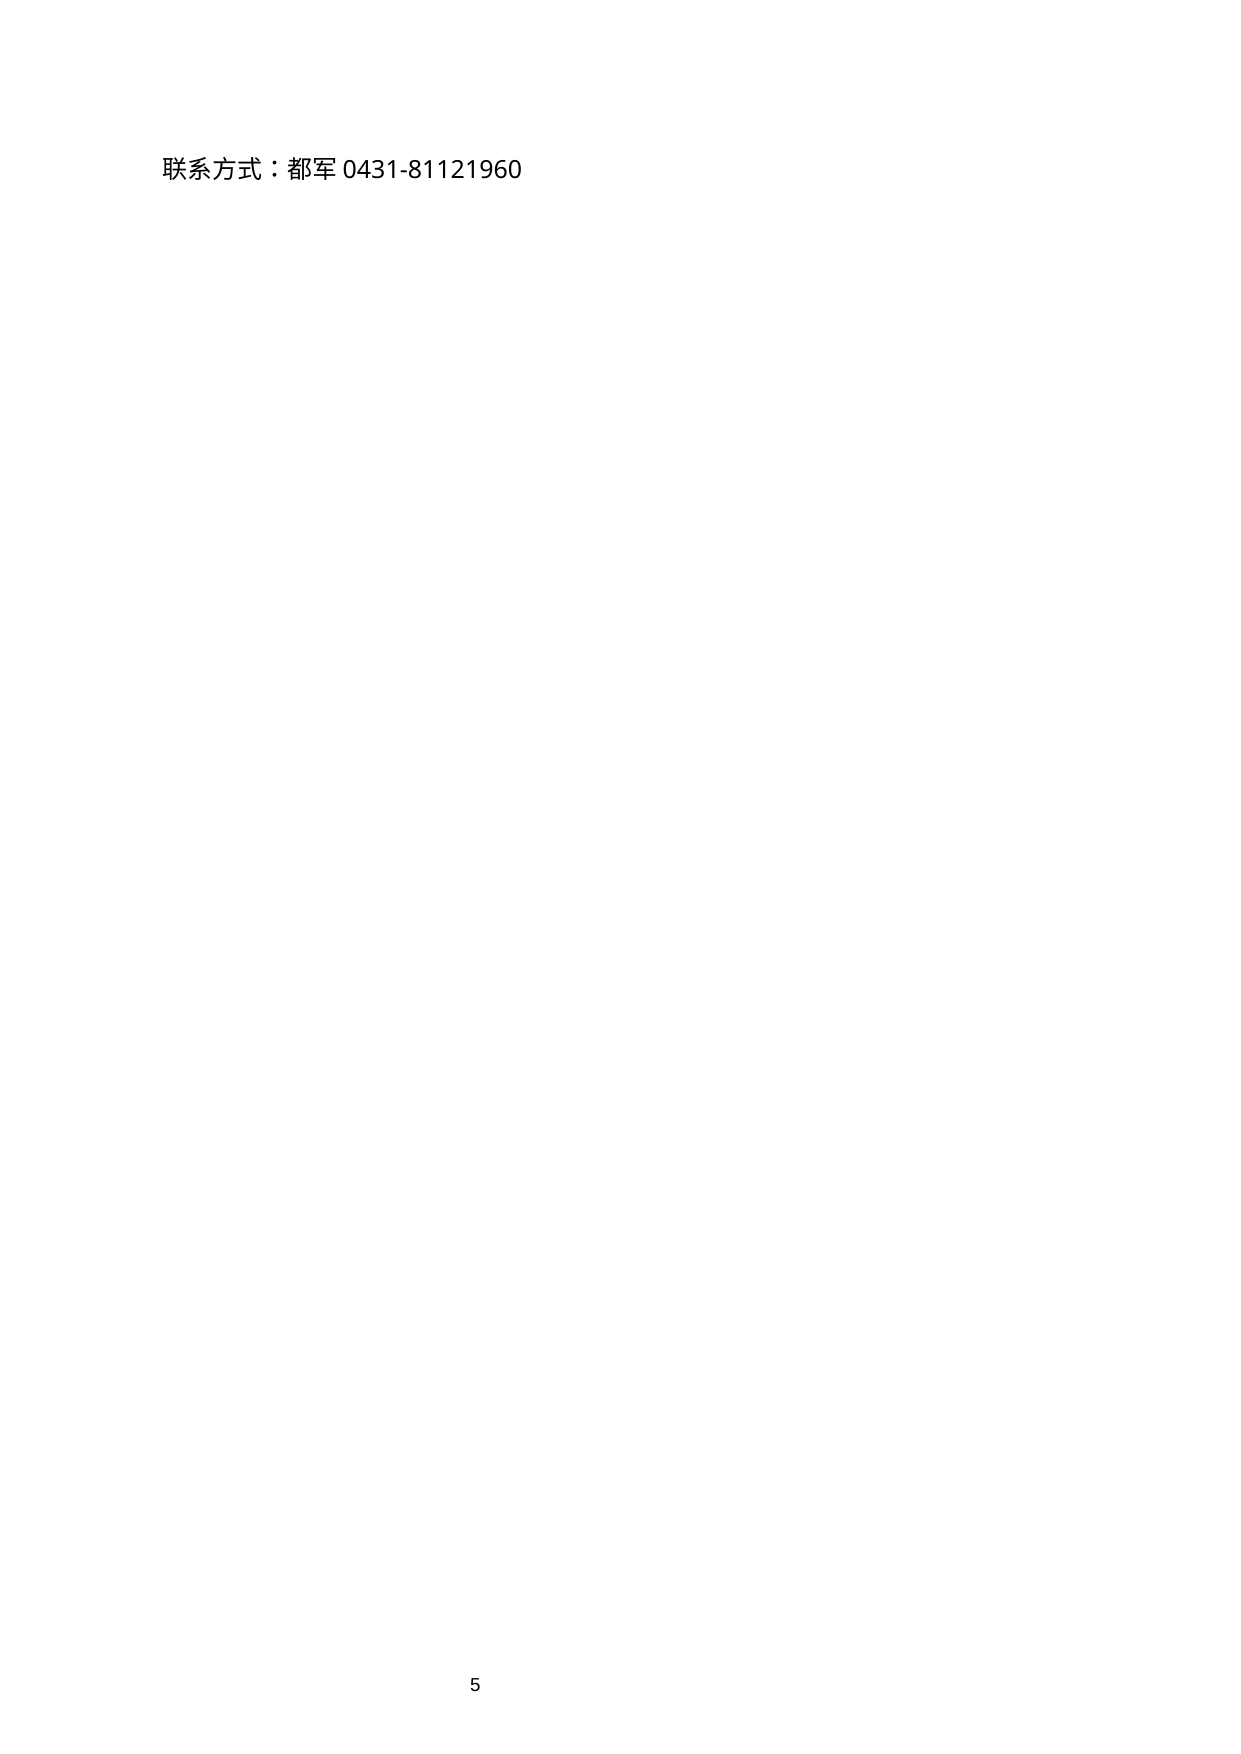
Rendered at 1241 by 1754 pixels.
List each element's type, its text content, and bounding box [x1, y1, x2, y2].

text 联系方式：都军0431-81121960 [112, 150, 1128, 186]
